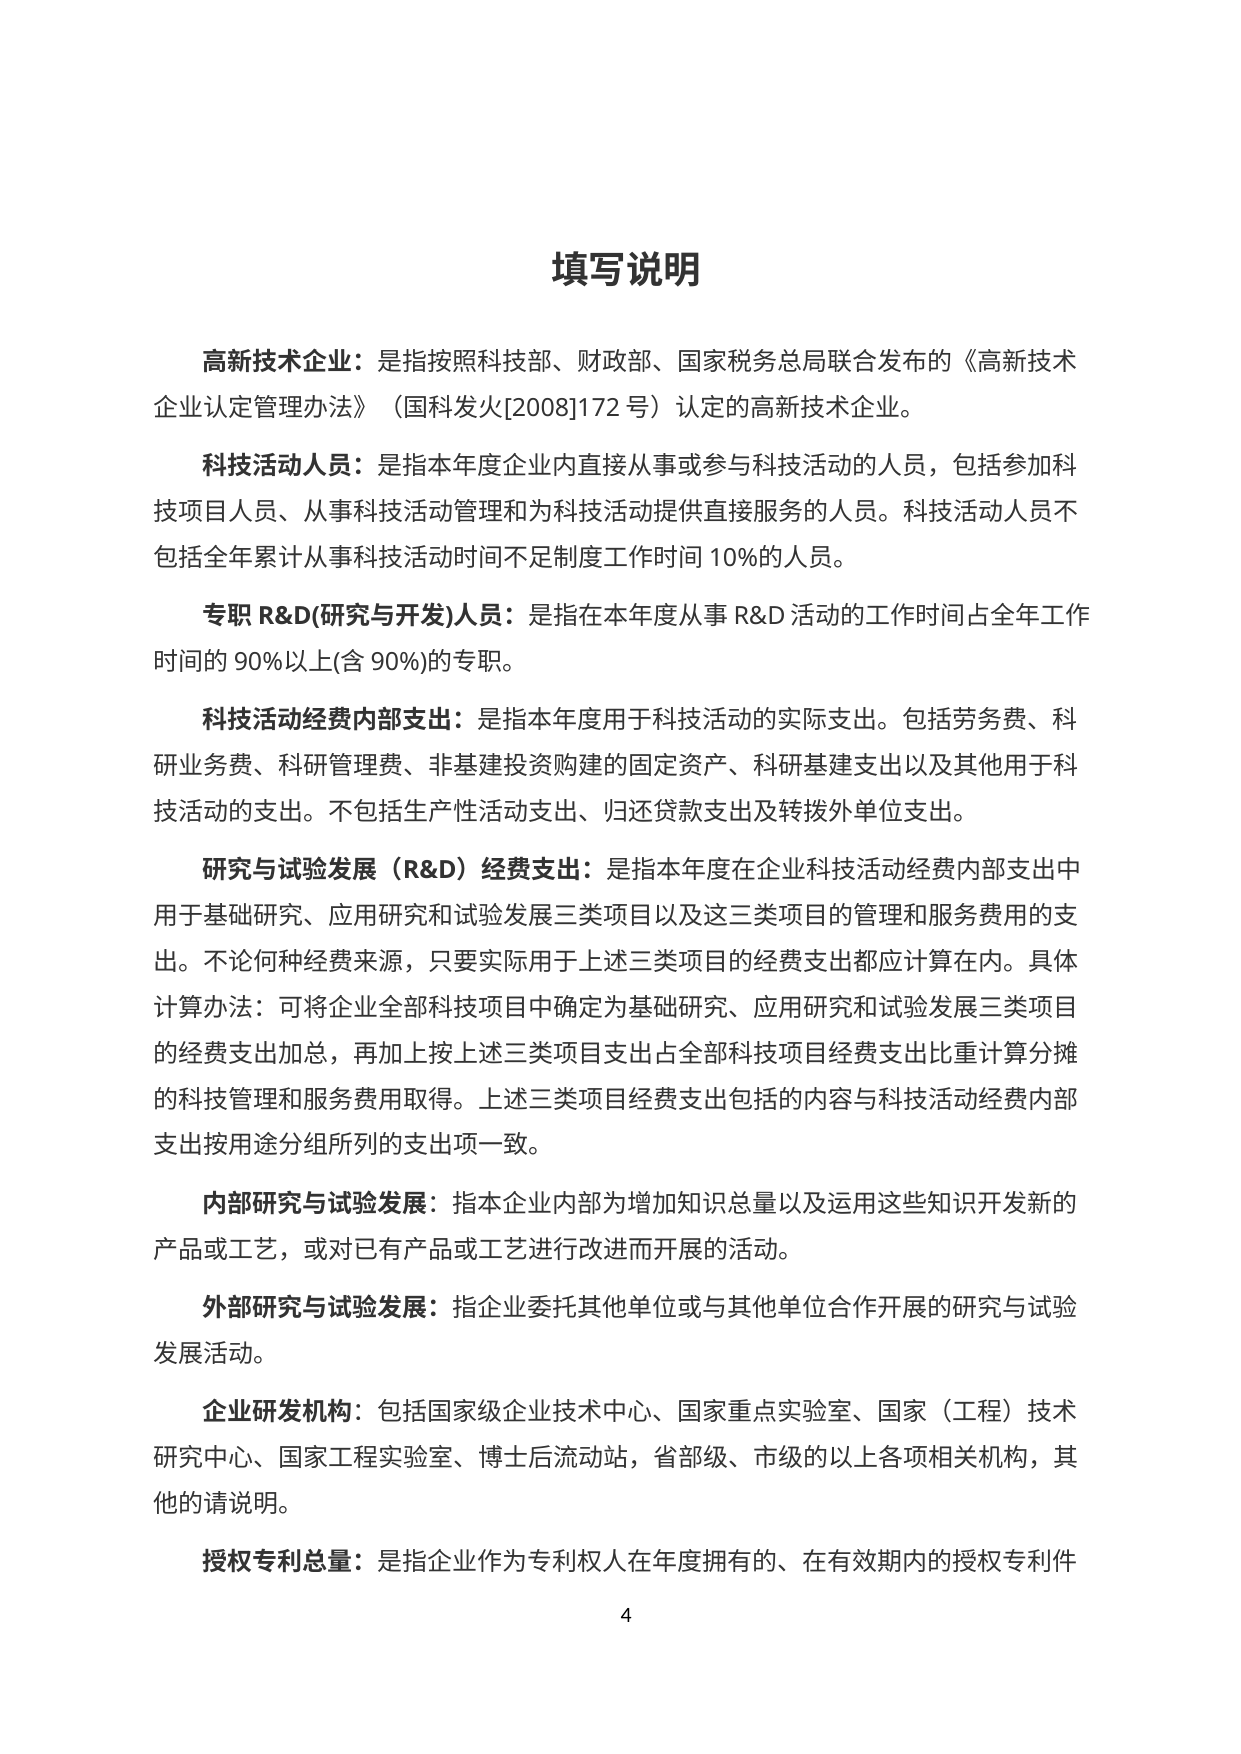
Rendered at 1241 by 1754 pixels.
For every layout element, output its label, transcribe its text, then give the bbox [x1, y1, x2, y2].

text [153, 1534, 1098, 1580]
text 研究与试验发展（R&D）经费支出：是指本年度在企业科技活动经费内部支出中用于基础研究、应用研究和试验发展三类项目以及这三类项目的管理和服务费用的支出。不论何种经费来源，只要实际用于上述三类项目的经费支出都应计算在内。具体计算办法：可将企业全部科技项目中确定为基础研究、应用研究和试验发展三类项目的经费支出加总，再加上按上述三类项目支出占全部科技项目经费支出比重计算分摊的科技管理和服务费用取得。上述三类项目经费支出包括的内容与科技活动经费内部支出按用途分组所列的支出项一致。 [153, 842, 1098, 1163]
text 高新技术企业：是指按照科技部、财政部、国家税务总局联合发布的《高新技术企业认定管理办法》（国科发火[2008]172号）认定的高新技术企业。 [153, 334, 1098, 426]
text 填写说明 [153, 240, 1098, 294]
text 企业研发机构：包括国家级企业技术中心、国家重点实验室、国家（工程）技术研究中心、国家工程实验室、博士后流动站，省部级、市级的以上各项相关机构，其他的请说明。 [153, 1384, 1098, 1521]
text 内部研究与试验发展：指本企业内部为增加知识总量以及运用这些知识开发新的产品或工艺，或对已有产品或工艺进行改进而开展的活动。 [153, 1176, 1098, 1267]
text 专职R&D(研究与开发)人员：是指在本年度从事R&D活动的工作时间占全年工作时间的90%以上(含90%)的专职。 [153, 588, 1098, 680]
text 科技活动人员：是指本年度企业内直接从事或参与科技活动的人员，包括参加科技项目人员、从事科技活动管理和为科技活动提供直接服务的人员。科技活动人员不包括全年累计从事科技活动时间不足制度工作时间10%的人员。 [153, 438, 1098, 576]
text 外部研究与试验发展：指企业委托其他单位或与其他单位合作开展的研究与试验发展活动。 [153, 1280, 1098, 1371]
text 科技活动经费内部支出：是指本年度用于科技活动的实际支出。包括劳务费、科研业务费、科研管理费、非基建投资购建的固定资产、科研基建支出以及其他用于科技活动的支出。不包括生产性活动支出、归还贷款支出及转拨外单位支出。 [153, 692, 1098, 830]
